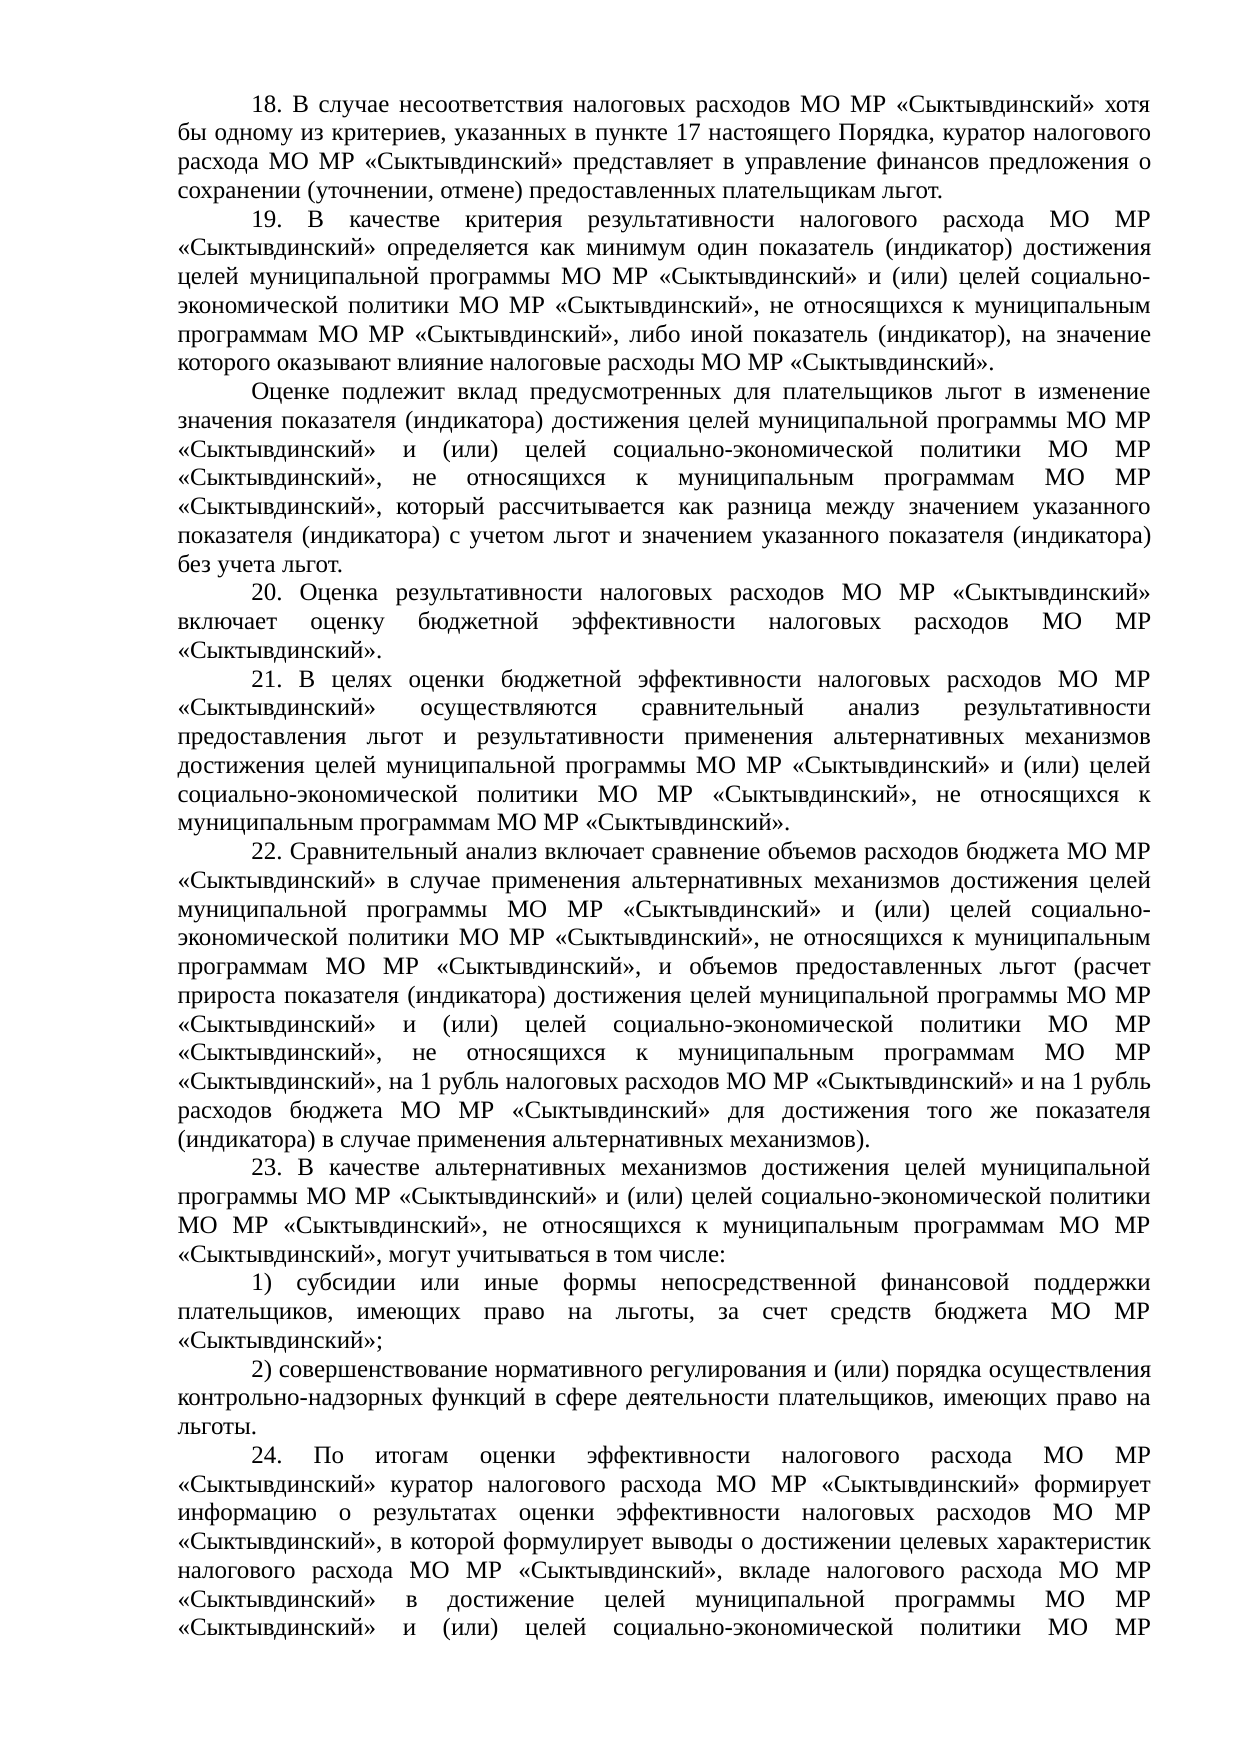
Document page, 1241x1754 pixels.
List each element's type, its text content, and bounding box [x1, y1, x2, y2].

text 1) субсидии или иные формы непосредственной финансовой поддержки плательщиков, имеющих право на льготы, за счет средств бюджета МО МР «Сыктывдинский»; [177, 1267, 1152, 1354]
text 2) совершенствование нормативного регулирования и (или) порядка осуществления контрольно-надзорных функций в сфере деятельности плательщиков, имеющих право на льготы. [177, 1354, 1152, 1440]
text 23. В качестве альтернативных механизмов достижения целей муниципальной программы МО МР «Сыктывдинский» и (или) целей социально-экономической политики МО МР «Сыктывдинский», не относящихся к муниципальным программам МО МР «Сыктывдинский», могут учитываться в том числе: [177, 1152, 1152, 1267]
text 18. В случае несоответствия налоговых расходов МО МР «Сыктывдинский» хотя бы одному из критериев, указанных в пункте 17 настоящего Порядка, куратор налогового расхода МО МР «Сыктывдинский» представляет в управление финансов предложения о сохранении (уточнении, отмене) предоставленных плательщикам льгот. [177, 89, 1152, 204]
text 22. Сравнительный анализ включает сравнение объемов расходов бюджета МО МР «Сыктывдинский» в случае применения альтернативных механизмов достижения целей муниципальной программы МО МР «Сыктывдинский» и (или) целей социально-экономической политики МО МР «Сыктывдинский», не относящихся к муниципальным программам МО МР «Сыктывдинский», и объемов предоставленных льгот (расчет прироста показателя (индикатора) достижения целей муниципальной программы МО МР «Сыктывдинский» и (или) целей социально-экономической политики МО МР «Сыктывдинский», не относящихся к муниципальным программам МО МР «Сыктывдинский», на 1 рубль налоговых расходов МО МР «Сыктывдинский» и на 1 рубль расходов бюджета МО МР «Сыктывдинский» для достижения того же показателя (индикатора) в случае применения альтернативных механизмов). [177, 836, 1152, 1152]
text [177, 1440, 1152, 1641]
text 20. Оценка результативности налоговых расходов МО МР «Сыктывдинский» включает оценку бюджетной эффективности налоговых расходов МО МР «Сыктывдинский». [177, 577, 1152, 664]
text 21. В целях оценки бюджетной эффективности налоговых расходов МО МР «Сыктывдинский» осуществляются сравнительный анализ результативности предоставления льгот и результативности применения альтернативных механизмов достижения целей муниципальной программы МО МР «Сыктывдинский» и (или) целей социально-экономической политики МО МР «Сыктывдинский», не относящихся к муниципальным программам МО МР «Сыктывдинский». [177, 664, 1152, 836]
text 19. В качестве критерия результативности налогового расхода МО МР «Сыктывдинский» определяется как минимум один показатель (индикатор) достижения целей муниципальной программы МО МР «Сыктывдинский» и (или) целей социально-экономической политики МО МР «Сыктывдинский», не относящихся к муниципальным программам МО МР «Сыктывдинский», либо иной показатель (индикатор), на значение которого оказывают влияние налоговые расходы МО МР «Сыктывдинский». [177, 204, 1152, 376]
text Оценке подлежит вклад предусмотренных для плательщиков льгот в изменение значения показателя (индикатора) достижения целей муниципальной программы МО МР «Сыктывдинский» и (или) целей социально-экономической политики МО МР «Сыктывдинский», не относящихся к муниципальным программам МО МР «Сыктывдинский», который рассчитывается как разница между значением указанного показателя (индикатора) с учетом льгот и значением указанного показателя (индикатора) без учета льгот. [177, 376, 1152, 577]
